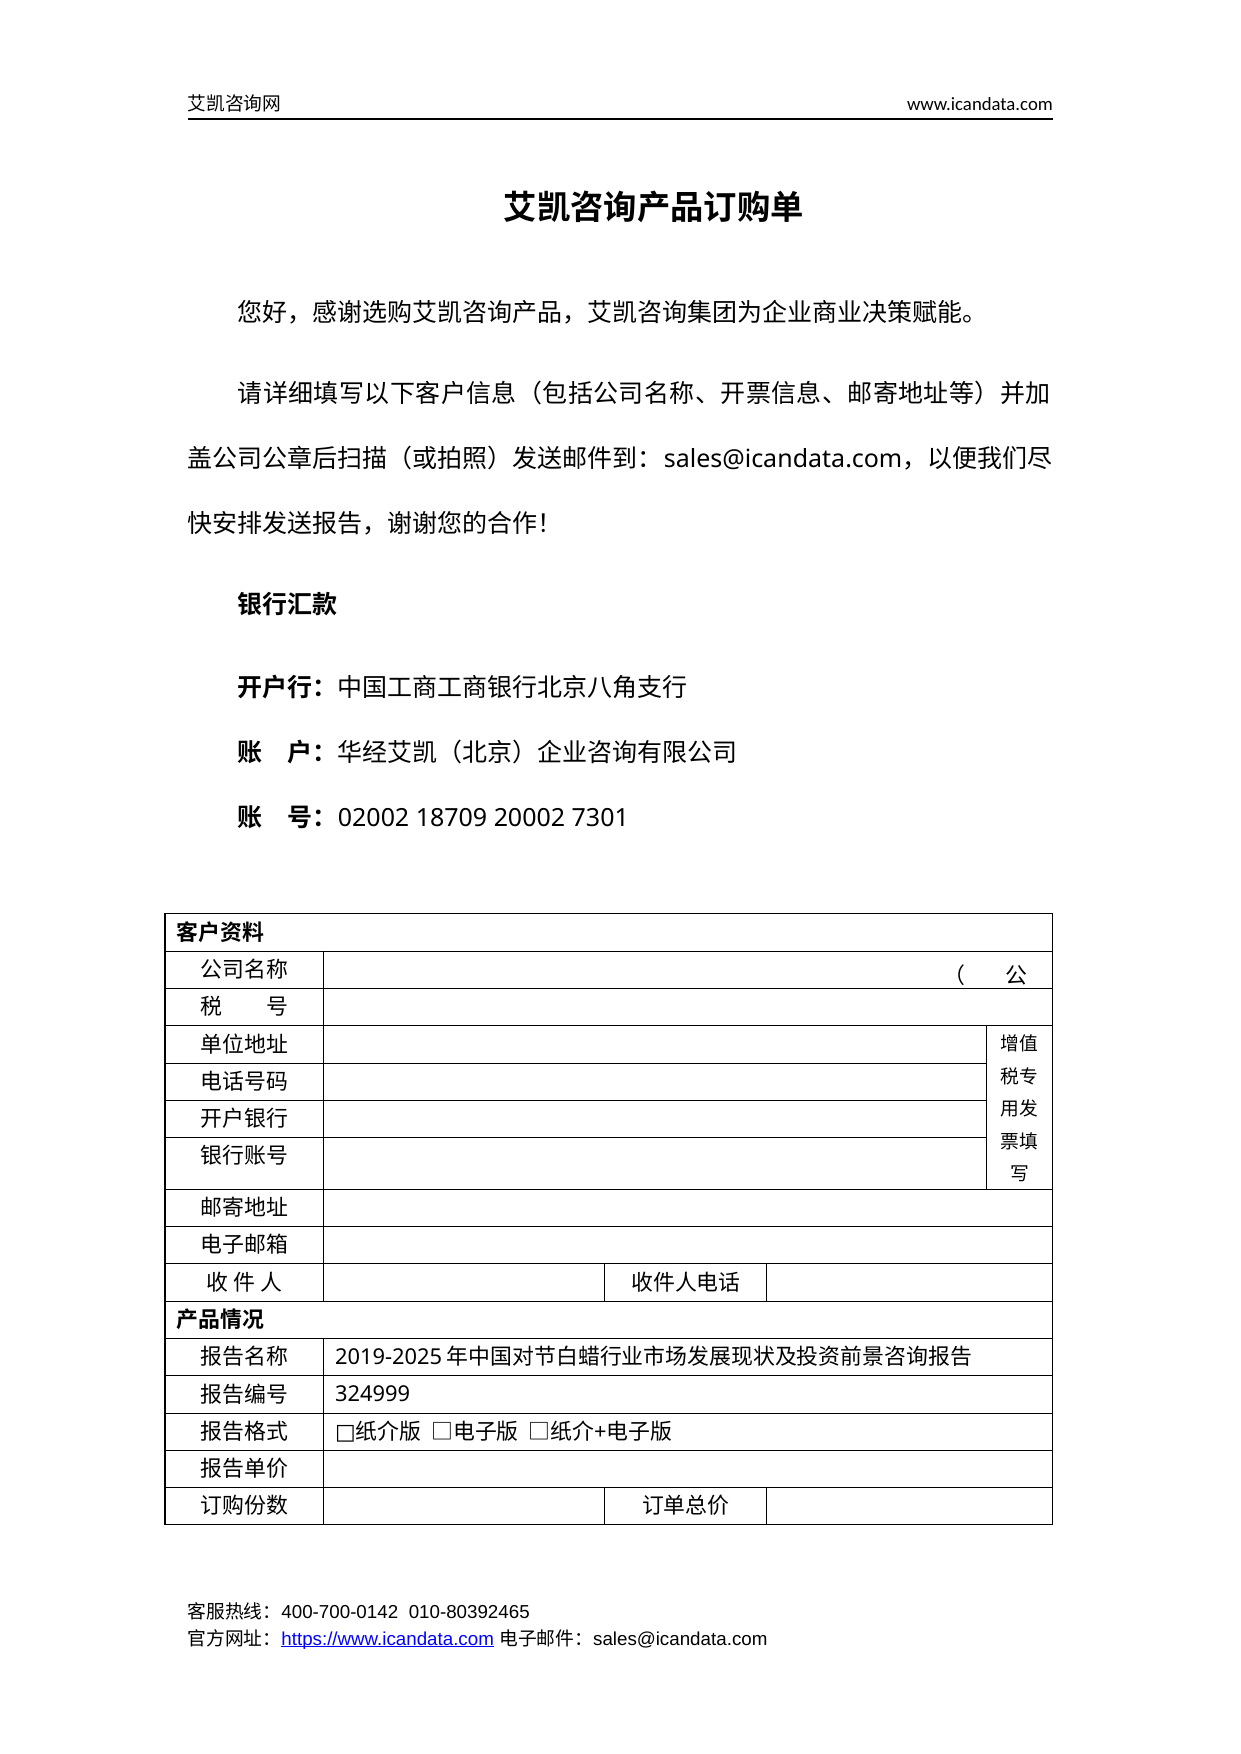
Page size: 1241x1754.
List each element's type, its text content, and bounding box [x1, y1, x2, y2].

table_cell [324, 1138, 986, 1189]
text 银行汇款 [187, 570, 1053, 635]
table_cell 邮寄地址 [166, 1190, 323, 1226]
table_cell 电话号码 [166, 1064, 323, 1100]
table_cell 订单总价 [605, 1488, 766, 1524]
table_cell 产品情况 [166, 1302, 1052, 1338]
text 账 户：华经艾凯（北京）企业咨询有限公司 [187, 718, 1053, 783]
table_cell 单位地址 [166, 1026, 323, 1062]
table_cell 收件人电话 [605, 1264, 766, 1301]
table_cell [324, 952, 1052, 988]
text 您好，感谢选购艾凯咨询产品，艾凯咨询集团为企业商业决策赋能。 [187, 278, 1053, 343]
text 艾凯咨询产品订购单 [187, 172, 1053, 237]
table_cell 报告名称 [166, 1339, 323, 1375]
text 开户行：中国工商工商银行北京八角支行 [187, 653, 1053, 718]
table_cell 开户银行 [166, 1101, 323, 1137]
table_cell [324, 1190, 1052, 1226]
text 请详细填写以下客户信息（包括公司名称、开票信息、邮寄地址等）并加盖公司公章后扫描（或拍照）发送邮件到：sales@icandata.com，以便我们尽快安排发送报告，谢谢您的合作！ [187, 359, 1053, 554]
table_cell 报告格式 [166, 1414, 323, 1450]
table_cell 324999 [324, 1376, 1052, 1412]
table_cell 报告单价 [166, 1451, 323, 1487]
table_header 客户资料 [166, 914, 1052, 951]
table_cell [324, 1227, 1052, 1263]
table_cell 增值税专用发票填写 [987, 1026, 1052, 1189]
table_cell [324, 1264, 604, 1301]
table_cell 报告编号 [166, 1376, 323, 1412]
table_cell 公司名称 [166, 952, 323, 988]
table_cell 银行账号 [166, 1138, 323, 1189]
table_cell [324, 1101, 986, 1137]
table_cell [324, 1451, 1052, 1487]
table_cell [767, 1264, 1052, 1301]
table_cell 2019-2025年中国对节白蜡行业市场发展现状及投资前景咨询报告 [324, 1339, 1052, 1375]
table_cell [324, 1488, 604, 1524]
table_cell [767, 1488, 1052, 1524]
table_cell 订购份数 [166, 1488, 323, 1524]
table_cell 电子邮箱 [166, 1227, 323, 1263]
table_cell [324, 989, 1052, 1025]
table_cell [324, 1064, 986, 1100]
text 账 号：02002 18709 20002 7301 [187, 783, 1053, 848]
table_cell [324, 1026, 986, 1062]
table_cell 税 号 [166, 989, 323, 1025]
table_cell □纸介版 □电子版 □纸介+电子版 [324, 1414, 1052, 1450]
table_cell 收 件 人 [166, 1264, 323, 1301]
